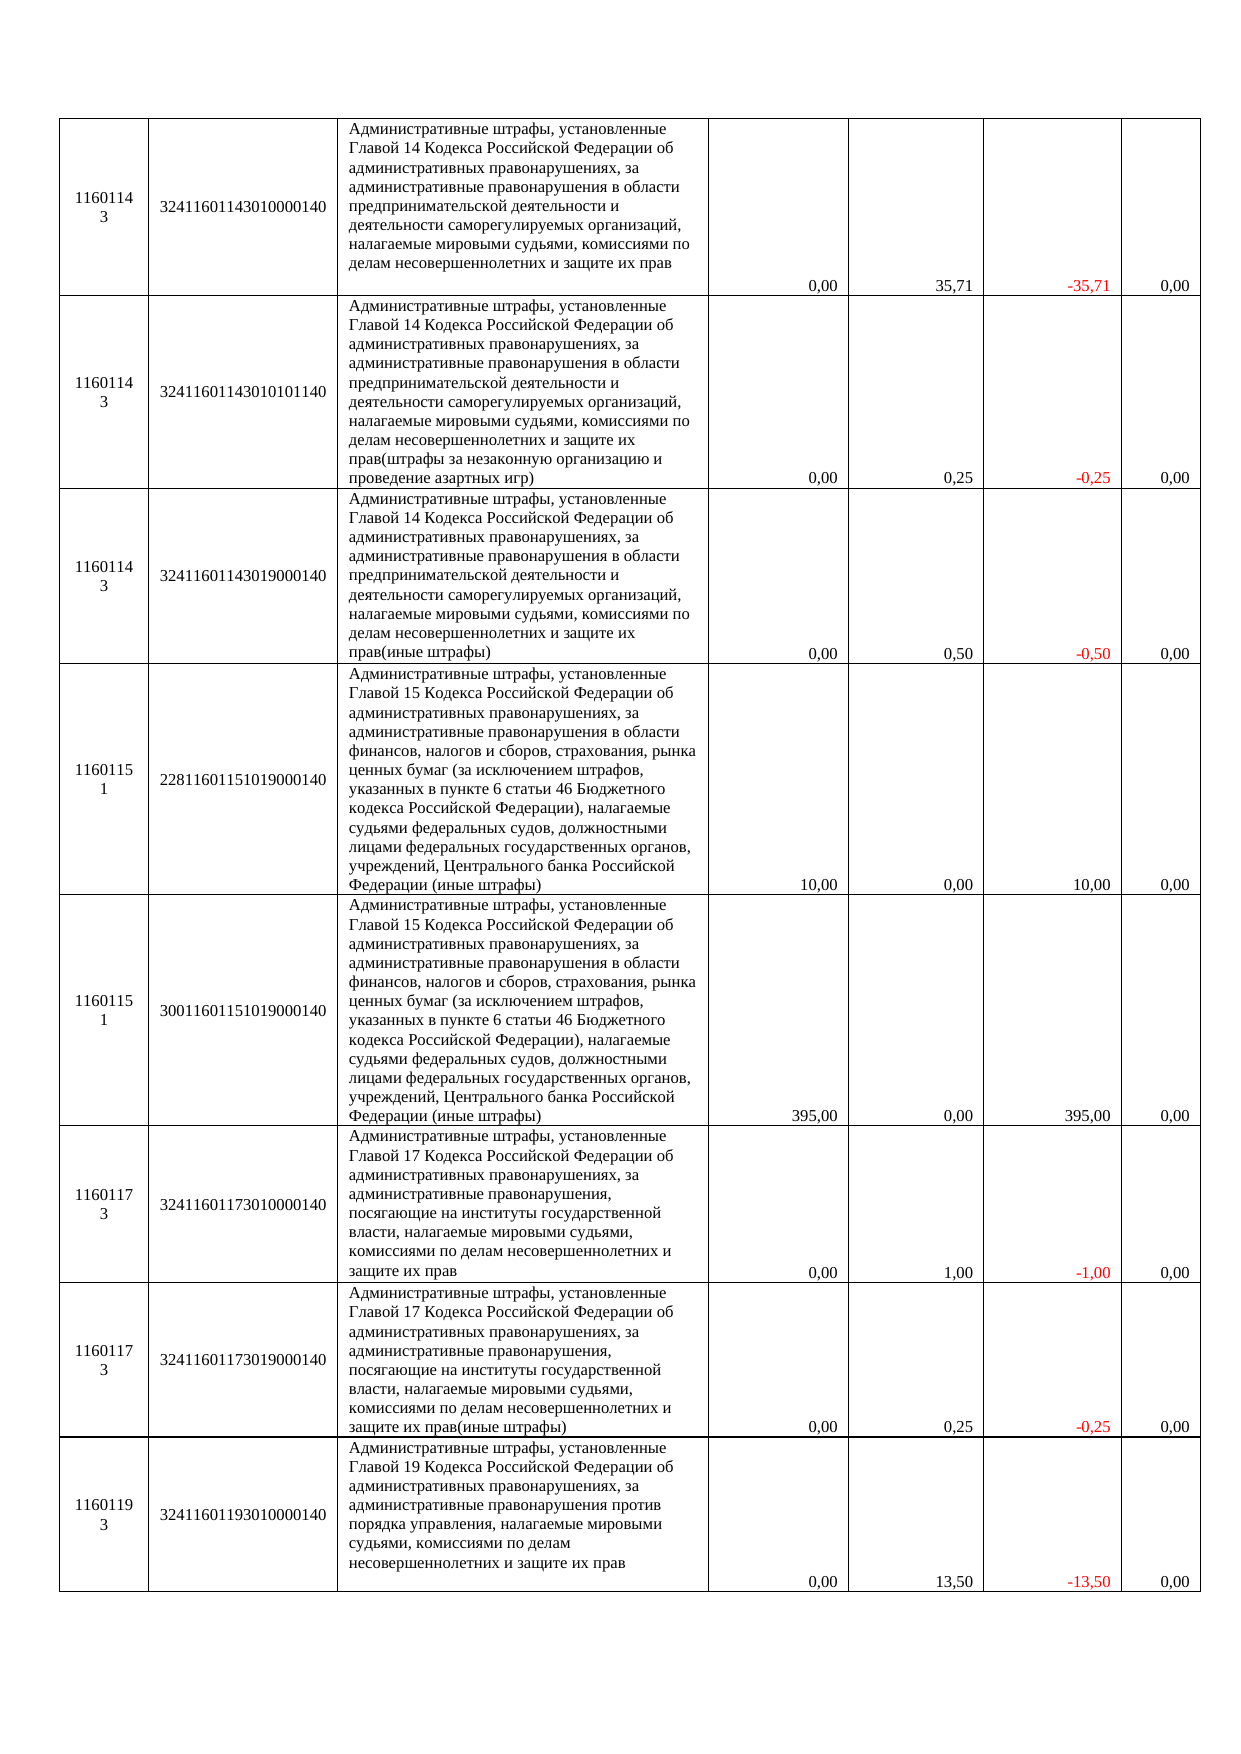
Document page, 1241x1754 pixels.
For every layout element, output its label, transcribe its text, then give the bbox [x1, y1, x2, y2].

table_cell Административные штрафы, установленные Главой 15 Кодекса Российской Федерации об административных правонарушениях, за административные правонарушения в области финансов, налогов и сборов, страхования, рынка ценных бумаг (за исключением штрафов, указанных в пункте 6 статьи 46 Бюджетного кодекса Российской Федерации), налагаемые судьями федеральных судов, должностными лицами федеральных государственных органов, учреждений, Центрального банка Российской Федерации (иные штрафы) [338, 895, 708, 1125]
table_cell 11601173 [60, 1126, 148, 1282]
table_cell Административные штрафы, установленные Главой 14 Кодекса Российской Федерации об административных правонарушениях, за административные правонарушения в области предпринимательской деятельности и деятельности саморегулируемых организаций, налагаемые мировыми судьями, комиссиями по делам несовершеннолетних и защите их прав(штрафы за незаконную организацию и проведение азартных игр) [338, 296, 708, 487]
table_cell Административные штрафы, установленные Главой 17 Кодекса Российской Федерации об административных правонарушениях, за административные правонарушения, посягающие на институты государственной власти, налагаемые мировыми судьями, комиссиями по делам несовершеннолетних и защите их прав(иные штрафы) [338, 1283, 708, 1436]
table_cell 0,00 [849, 664, 983, 894]
table_cell 32411601173019000140 [149, 1283, 337, 1436]
table_cell 22811601151019000140 [149, 664, 337, 894]
table_cell 0,00 [709, 489, 848, 663]
table_cell 0,00 [709, 1126, 848, 1282]
table_cell 11601143 [60, 119, 148, 295]
table_cell 0,00 [709, 1438, 848, 1591]
table_cell 395,00 [709, 895, 848, 1125]
table_cell 32411601143010000140 [149, 119, 337, 295]
table_cell 10,00 [984, 664, 1121, 894]
table_cell -35,71 [984, 119, 1121, 295]
table_cell 32411601143019000140 [149, 489, 337, 663]
table_cell 0,50 [849, 489, 983, 663]
table_cell 32411601143010101140 [149, 296, 337, 487]
table_cell 0,00 [709, 1283, 848, 1436]
table_cell 0,00 [1122, 119, 1200, 295]
table_cell 30011601151019000140 [149, 895, 337, 1125]
table_cell Административные штрафы, установленные Главой 14 Кодекса Российской Федерации об административных правонарушениях, за административные правонарушения в области предпринимательской деятельности и деятельности саморегулируемых организаций, налагаемые мировыми судьями, комиссиями по делам несовершеннолетних и защите их прав [338, 119, 708, 295]
table_cell -0,25 [984, 296, 1121, 487]
table_cell 35,71 [849, 119, 983, 295]
table_cell 10,00 [709, 664, 848, 894]
table_cell 11601151 [60, 664, 148, 894]
table_cell Административные штрафы, установленные Главой 19 Кодекса Российской Федерации об административных правонарушениях, за административные правонарушения против порядка управления, налагаемые мировыми судьями, комиссиями по делам несовершеннолетних и защите их прав [338, 1438, 708, 1591]
table_cell 32411601193010000140 [149, 1438, 337, 1591]
table_cell -0,50 [984, 489, 1121, 663]
table_cell -1,00 [984, 1126, 1121, 1282]
table_cell 395,00 [984, 895, 1121, 1125]
table_cell 0,25 [849, 296, 983, 487]
table_cell 0,00 [1122, 895, 1200, 1125]
table_cell 11601193 [60, 1438, 148, 1591]
table_cell 0,00 [1122, 489, 1200, 663]
table_cell 0,00 [1122, 1438, 1200, 1591]
table_cell -0,25 [984, 1283, 1121, 1436]
table_cell 11601173 [60, 1283, 148, 1436]
table_cell 13,50 [849, 1438, 983, 1591]
table_cell 0,00 [1122, 1126, 1200, 1282]
table_cell 11601151 [60, 895, 148, 1125]
table_cell Административные штрафы, установленные Главой 14 Кодекса Российской Федерации об административных правонарушениях, за административные правонарушения в области предпринимательской деятельности и деятельности саморегулируемых организаций, налагаемые мировыми судьями, комиссиями по делам несовершеннолетних и защите их прав(иные штрафы) [338, 489, 708, 663]
table_cell 0,00 [1122, 296, 1200, 487]
table_cell 0,00 [709, 119, 848, 295]
table_cell -13,50 [984, 1438, 1121, 1591]
table_cell 1,00 [849, 1126, 983, 1282]
table_cell 0,00 [1122, 1283, 1200, 1436]
table_cell 0,00 [1122, 664, 1200, 894]
table_cell 32411601173010000140 [149, 1126, 337, 1282]
table_cell 0,00 [709, 296, 848, 487]
table_cell Административные штрафы, установленные Главой 17 Кодекса Российской Федерации об административных правонарушениях, за административные правонарушения, посягающие на институты государственной власти, налагаемые мировыми судьями, комиссиями по делам несовершеннолетних и защите их прав [338, 1126, 708, 1282]
table_cell 0,25 [849, 1283, 983, 1436]
table_cell Административные штрафы, установленные Главой 15 Кодекса Российской Федерации об административных правонарушениях, за административные правонарушения в области финансов, налогов и сборов, страхования, рынка ценных бумаг (за исключением штрафов, указанных в пункте 6 статьи 46 Бюджетного кодекса Российской Федерации), налагаемые судьями федеральных судов, должностными лицами федеральных государственных органов, учреждений, Центрального банка Российской Федерации (иные штрафы) [338, 664, 708, 894]
table_cell 11601143 [60, 296, 148, 487]
table_cell 11601143 [60, 489, 148, 663]
table_cell 0,00 [849, 895, 983, 1125]
